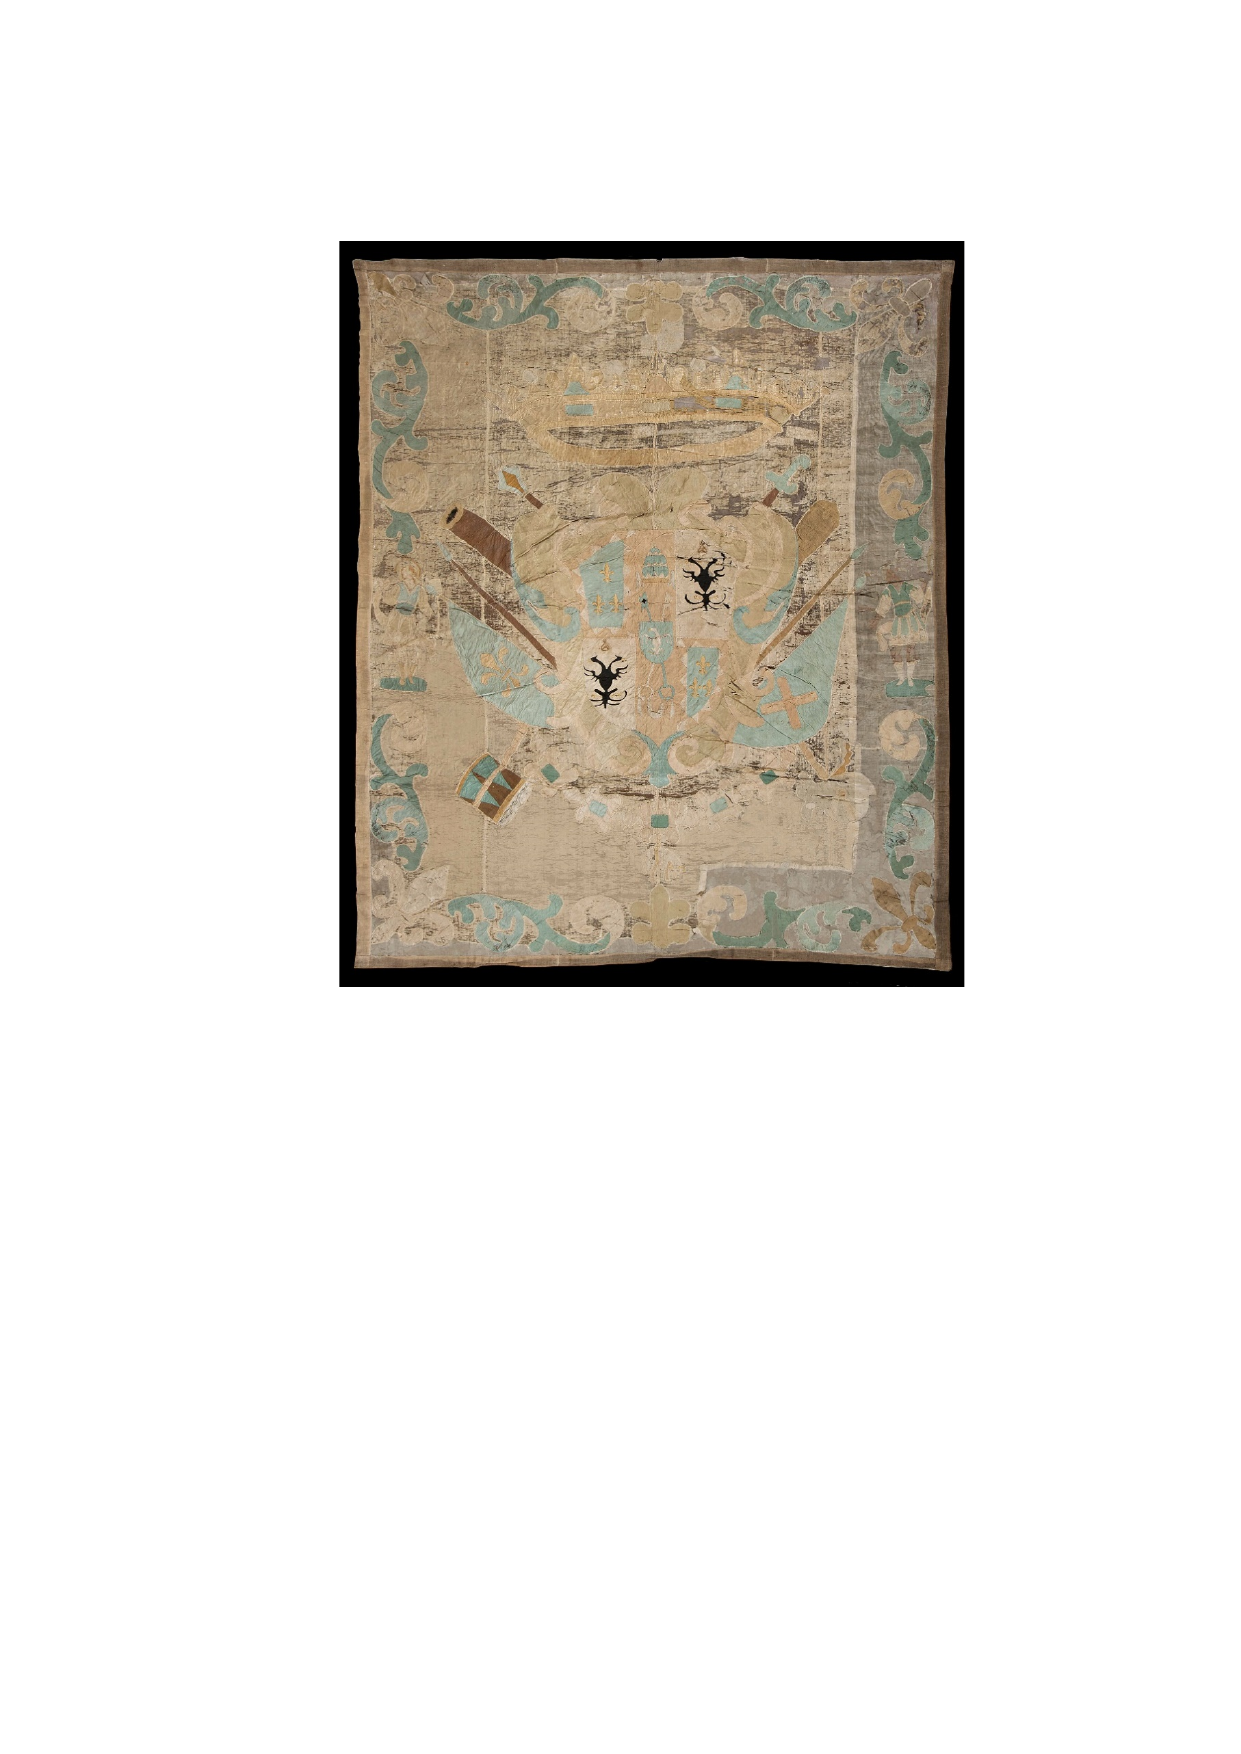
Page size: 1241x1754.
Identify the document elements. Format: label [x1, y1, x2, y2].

picture [339, 241, 965, 987]
